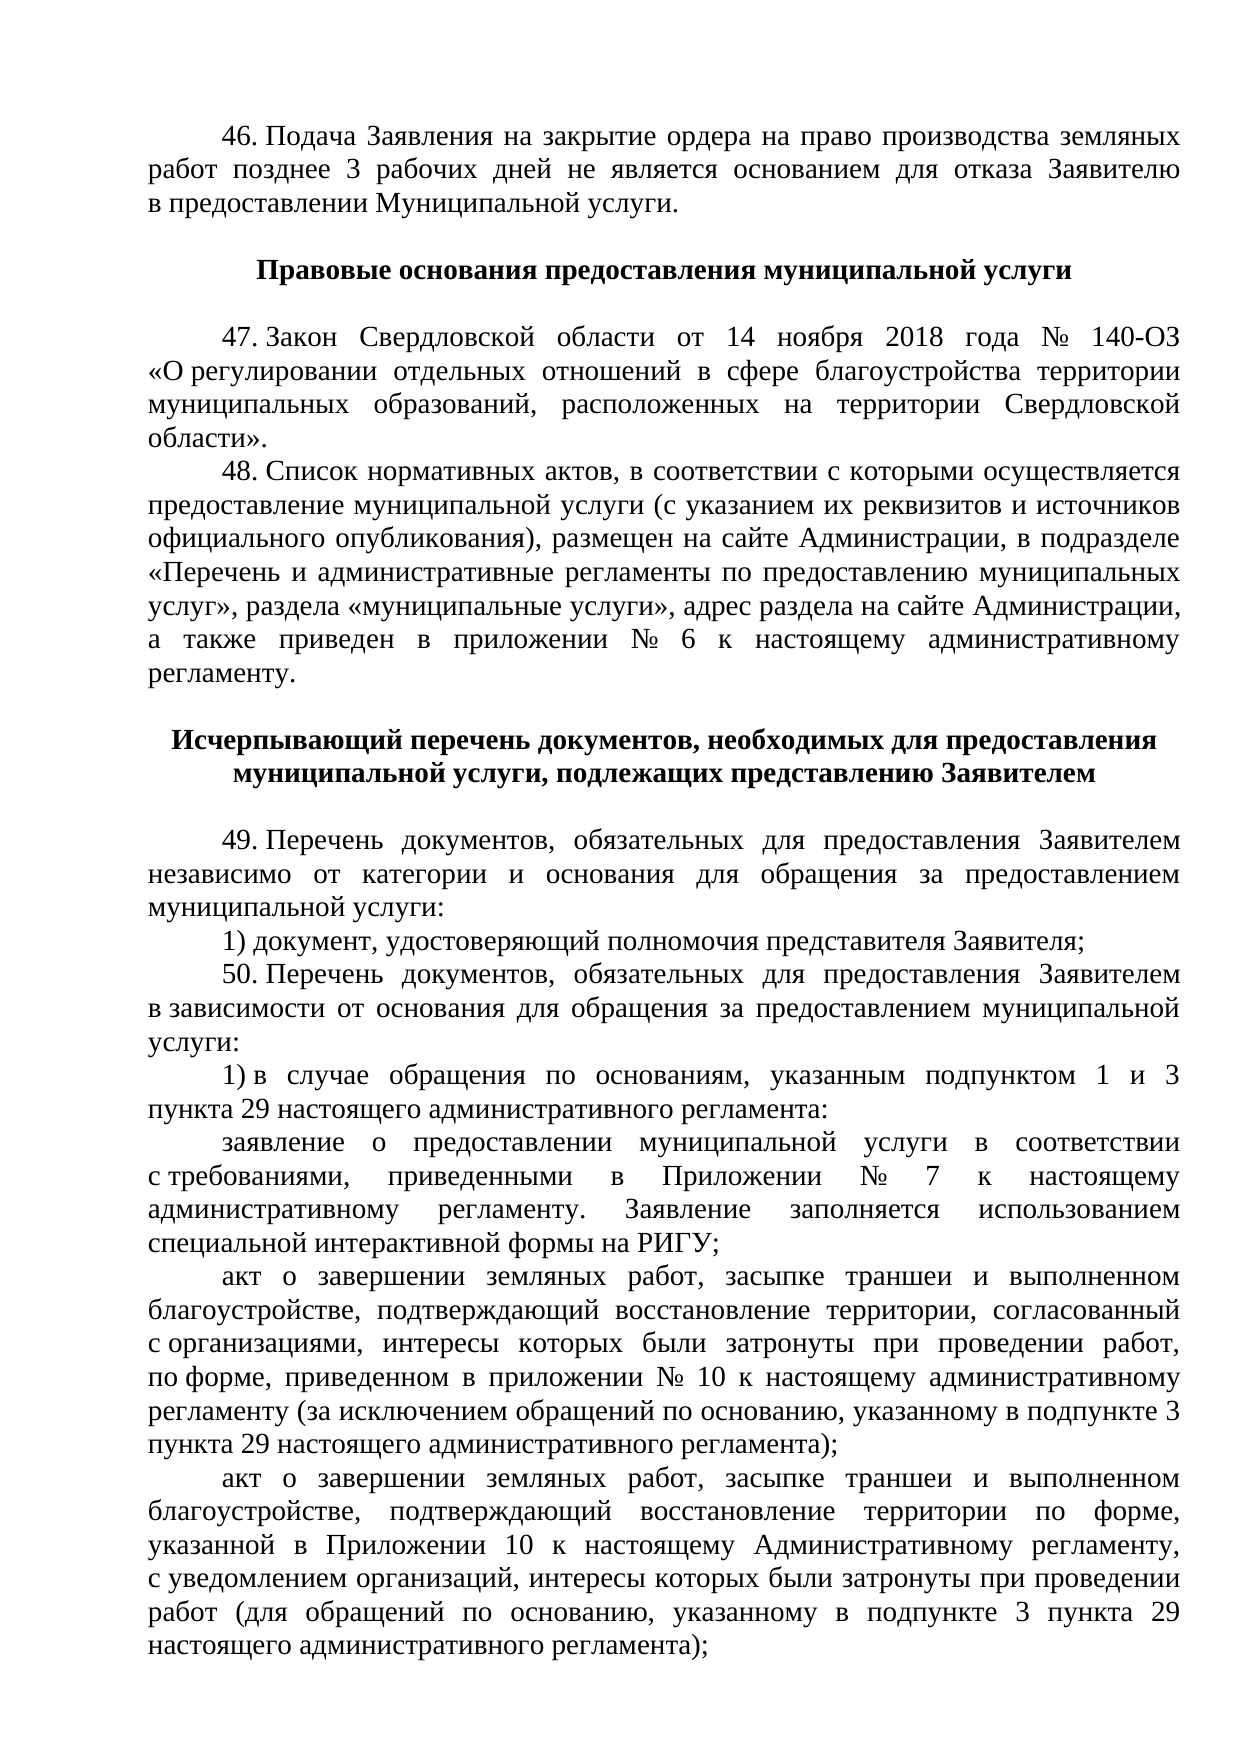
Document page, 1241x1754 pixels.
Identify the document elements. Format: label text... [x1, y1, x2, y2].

text Исчерпывающий перечень документов, необходимых для предоставления муниципальной услуги, подлежащих представлению Заявителем [148, 722, 1181, 789]
text 49. Перечень документов, обязательных для предоставления Заявителем независимо от категории и основания для обращения за предоставлением муниципальной услуги: [148, 822, 1181, 923]
text 46. Подача Заявления на закрытие ордера на право производства земляных работ позднее 3 рабочих дней не является основанием для отказа Заявителю в предоставлении Муниципальной услуги. [148, 118, 1181, 219]
text 48. Список нормативных актов, в соответствии с которыми осуществляется предоставление муниципальной услуги (с указанием их реквизитов и источников официального опубликования), размещен на сайте Администрации, в подразделе «Перечень и административные регламенты по предоставлению муниципальных услуг», раздела «муниципальные услуги», адрес раздела на сайте Администрации, а также приведен в приложении № 6 к настоящему административному регламенту. [148, 453, 1181, 688]
text 1) в случае обращения по основаниям, указанным подпунктом 1 и 3 пункта 29 настоящего административного регламента: [148, 1057, 1181, 1124]
text заявление о предоставлении муниципальной услуги в соответствии с требованиями, приведенными в Приложении № 7 к настоящему административному регламенту. Заявление заполняется использованием специальной интерактивной формы на РИГУ; [148, 1124, 1181, 1258]
text 47. Закон Свердловской области от 14 ноября 2018 года № 140-ОЗ «О регулировании отдельных отношений в сфере благоустройства территории муниципальных образований, расположенных на территории Свердловской области». [148, 319, 1181, 453]
text 50. Перечень документов, обязательных для предоставления Заявителем в зависимости от основания для обращения за предоставлением муниципальной услуги: [148, 957, 1181, 1057]
text акт о завершении земляных работ, засыпке траншеи и выполненном благоустройстве, подтверждающий восстановление территории по форме, указанной в Приложении 10 к настоящему Административному регламенту, с уведомлением организаций, интересы которых были затронуты при проведении работ (для обращений по основанию, указанному в подпункте 3 пункта 29 настоящего административного регламента); [148, 1460, 1181, 1661]
text Правовые основания предоставления муниципальной услуги [148, 252, 1181, 286]
text 1) документ, удостоверяющий полномочия представителя Заявителя; [148, 923, 1181, 957]
text акт о завершении земляных работ, засыпке траншеи и выполненном благоустройстве, подтверждающий восстановление территории, согласованный с организациями, интересы которых были затронуты при проведении работ, по форме, приведенном в приложении № 10 к настоящему административному регламенту (за исключением обращений по основанию, указанному в подпункте 3 пункта 29 настоящего административного регламента); [148, 1258, 1181, 1460]
